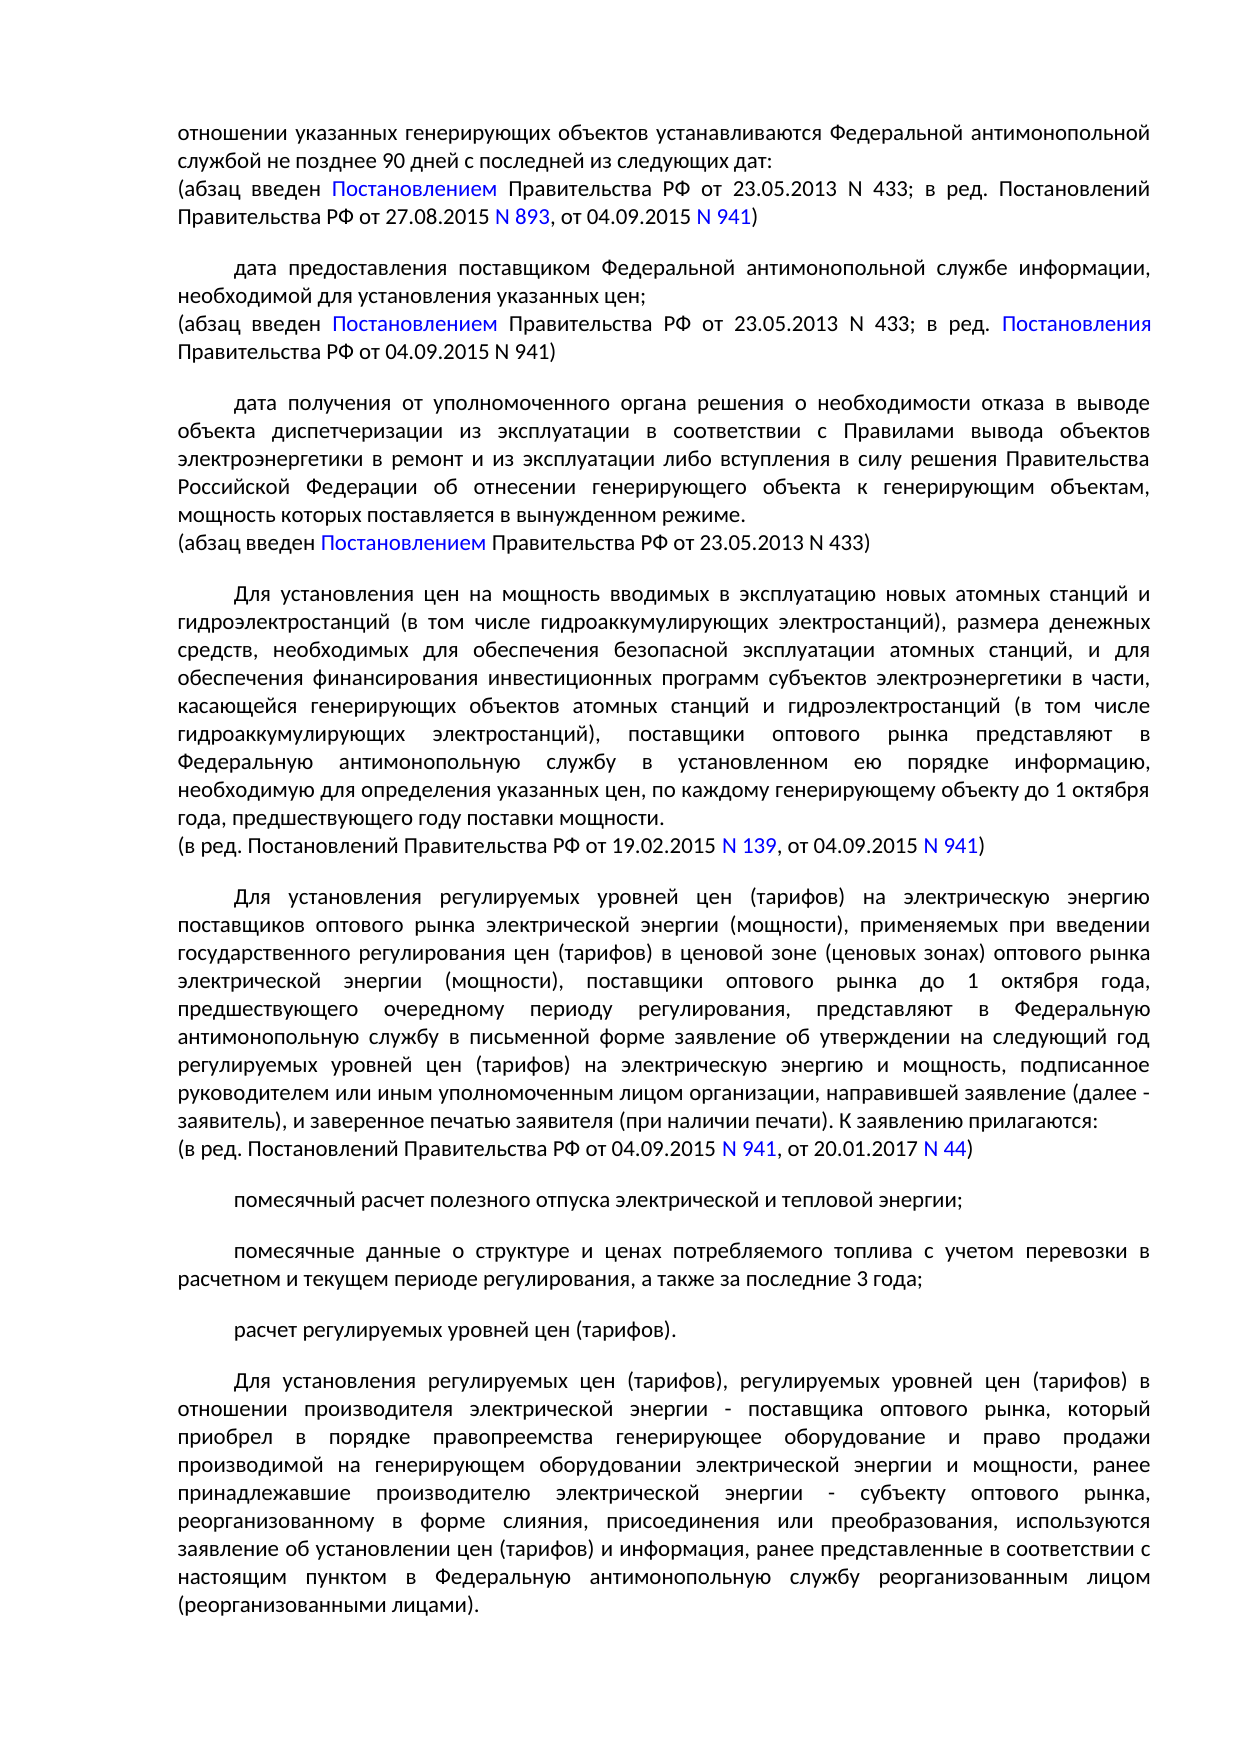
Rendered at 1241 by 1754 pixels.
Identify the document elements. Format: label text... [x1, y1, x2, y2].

text (абзац введен Постановлением Правительства РФ от 23.05.2013 N 433; в ред. Постановлений Правительства РФ от 27.08.2015 N 893, от 04.09.2015 N 941) [177, 174, 1152, 230]
text (абзац введен Постановлением Правительства РФ от 23.05.2013 N 433) [177, 528, 1152, 556]
text Для установления регулируемых цен (тарифов), регулируемых уровней цен (тарифов) в отношении производителя электрической энергии - поставщика оптового рынка, который приобрел в порядке правопреемства генерирующее оборудование и право продажи производимой на генерирующем оборудовании электрической энергии и мощности, ранее принадлежавшие производителю электрической энергии - субъекту оптового рынка, реорганизованному в форме слияния, присоединения или преобразования, используются заявление об установлении цен (тарифов) и информация, ранее представленные в соответствии с настоящим пунктом в Федеральную антимонопольную службу реорганизованным лицом (реорганизованными лицами). [177, 1366, 1152, 1618]
text Для установления регулируемых уровней цен (тарифов) на электрическую энергию поставщиков оптового рынка электрической энергии (мощности), применяемых при введении государственного регулирования цен (тарифов) в ценовой зоне (ценовых зонах) оптового рынка электрической энергии (мощности), поставщики оптового рынка до 1 октября года, предшествующего очередному периоду регулирования, представляют в Федеральную антимонопольную службу в письменной форме заявление об утверждении на следующий год регулируемых уровней цен (тарифов) на электрическую энергию и мощность, подписанное руководителем или иным уполномоченным лицом организации, направившей заявление (далее - заявитель), и заверенное печатью заявителя (при наличии печати). К заявлению прилагаются: [177, 882, 1152, 1134]
text помесячные данные о структуре и ценах потребляемого топлива с учетом перевозки в расчетном и текущем периоде регулирования, а также за последние 3 года; [177, 1236, 1152, 1292]
text дата получения от уполномоченного органа решения о необходимости отказа в выводе объекта диспетчеризации из эксплуатации в соответствии с Правилами вывода объектов электроэнергетики в ремонт и из эксплуатации либо вступления в силу решения Правительства Российской Федерации об отнесении генерирующего объекта к генерирующим объектам, мощность которых поставляется в вынужденном режиме. [177, 388, 1152, 528]
text Для установления цен на мощность вводимых в эксплуатацию новых атомных станций и гидроэлектростанций (в том числе гидроаккумулирующих электростанций), размера денежных средств, необходимых для обеспечения безопасной эксплуатации атомных станций, и для обеспечения финансирования инвестиционных программ субъектов электроэнергетики в части, касающейся генерирующих объектов атомных станций и гидроэлектростанций (в том числе гидроаккумулирующих электростанций), поставщики оптового рынка представляют в Федеральную антимонопольную службу в установленном ею порядке информацию, необходимую для определения указанных цен, по каждому генерирующему объекту до 1 октября года, предшествующего году поставки мощности. [177, 579, 1152, 831]
text (в ред. Постановлений Правительства РФ от 04.09.2015 N 941, от 20.01.2017 N 44) [177, 1134, 1152, 1162]
text (в ред. Постановлений Правительства РФ от 19.02.2015 N 139, от 04.09.2015 N 941) [177, 831, 1152, 859]
text дата предоставления поставщиком Федеральной антимонопольной службе информации, необходимой для установления указанных цен; [177, 253, 1152, 309]
text (абзац введен Постановлением Правительства РФ от 23.05.2013 N 433; в ред. Постановления Правительства РФ от 04.09.2015 N 941) [177, 309, 1152, 365]
text расчет регулируемых уровней цен (тарифов). [177, 1315, 1152, 1343]
text помесячный расчет полезного отпуска электрической и тепловой энергии; [177, 1185, 1152, 1213]
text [177, 118, 1152, 174]
